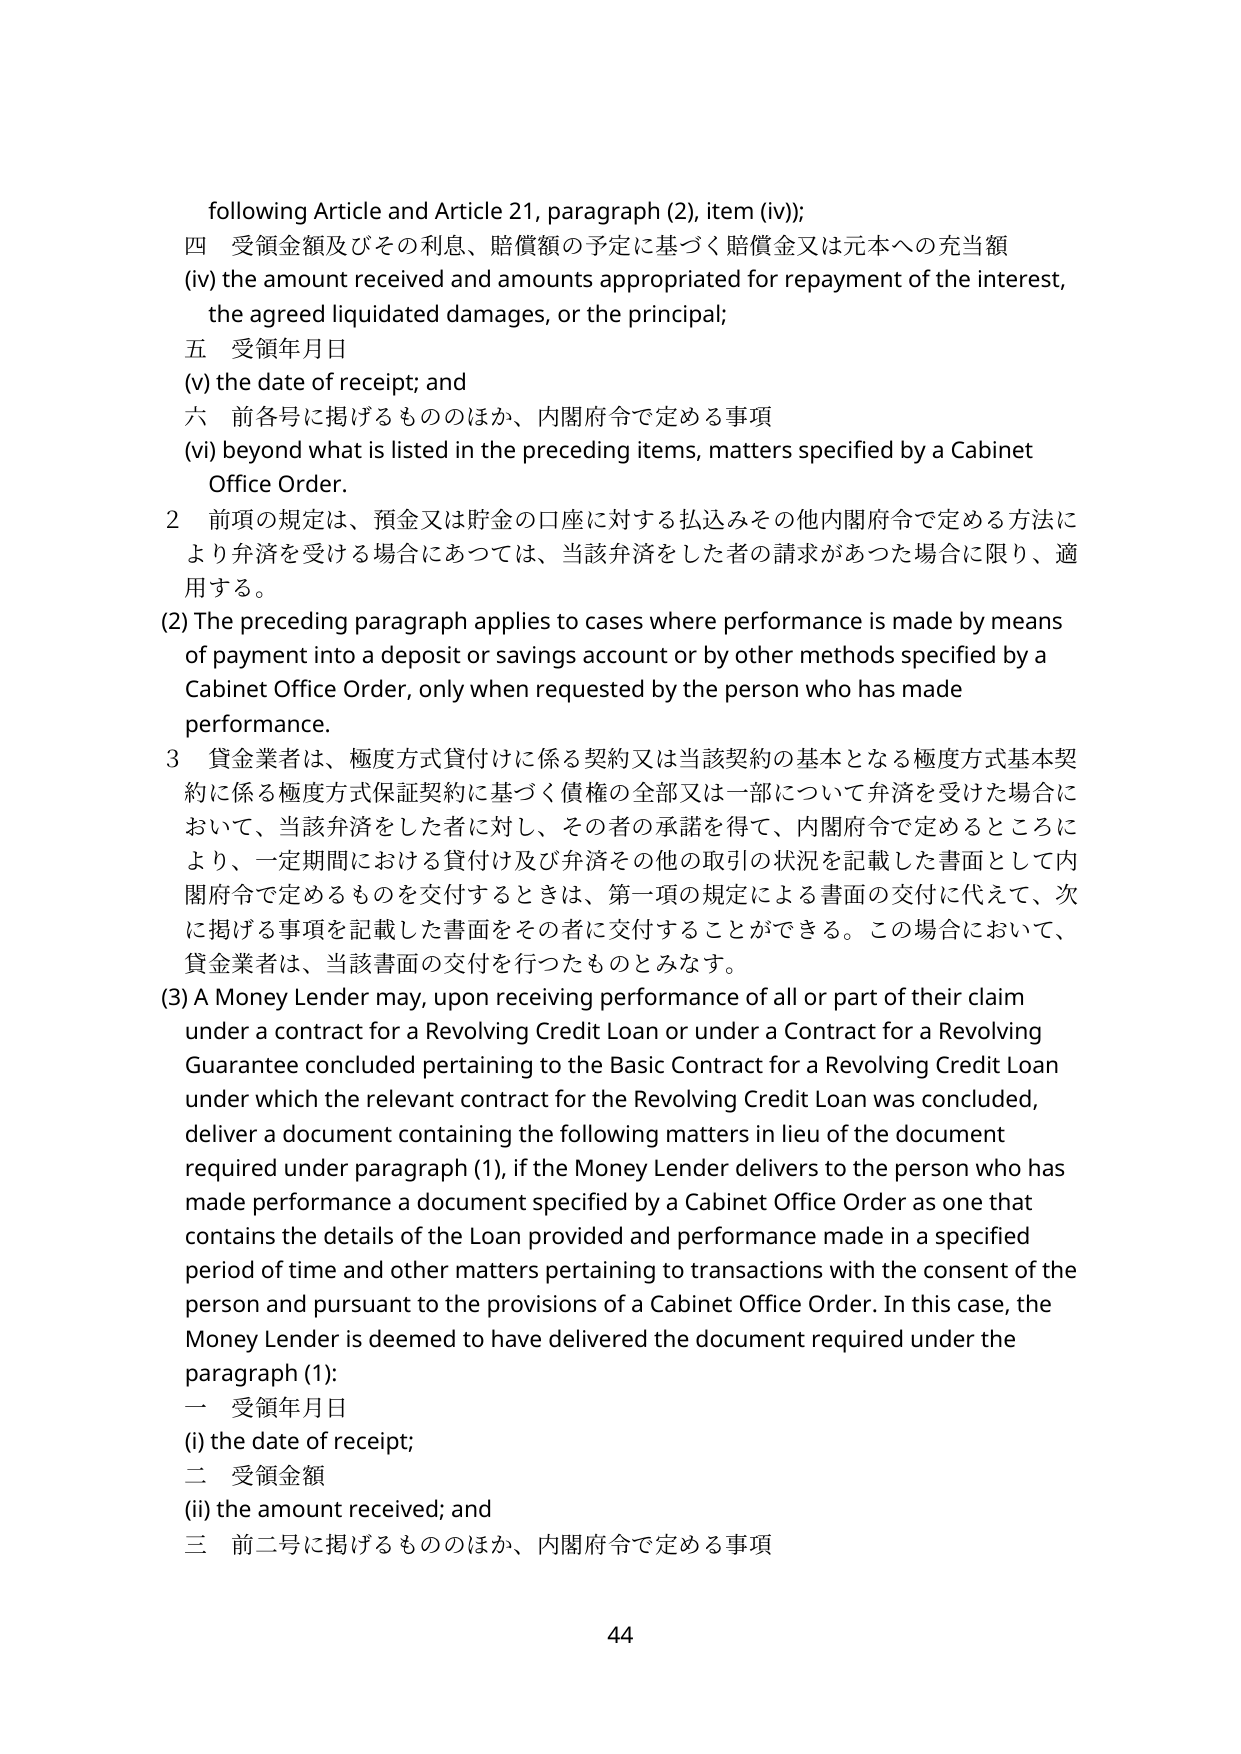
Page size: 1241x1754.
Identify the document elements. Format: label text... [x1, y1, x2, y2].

text 二 受領金額 [184, 1458, 1079, 1492]
text (i) the date of receipt; [184, 1424, 1079, 1458]
text (iv) the amount received and amounts appropriated for repayment of the interest, the agreed liquidated damages, or the principal; [184, 262, 1079, 330]
text (vi) beyond what is listed in the preceding items, matters specified by a Cabinet Office Order. [184, 433, 1079, 501]
text 五 受領年月日 [184, 330, 1079, 364]
text 三 前二号に掲げるもののほか、内閣府令で定める事項 [184, 1526, 1079, 1560]
text 六 前各号に掲げるもののほか、内閣府令で定める事項 [184, 399, 1079, 433]
text (ii) the amount received; and [184, 1492, 1079, 1526]
text (3) A Money Lender may, upon receiving performance of all or part of their claim under a contract for a Revolving Credit Loan or under a Contract for a Revolving Guarantee concluded pertaining to the Basic Contract for a Revolving Credit Loan under which the relevant contract for the Revolving Credit Loan was concluded, deliver a document containing the following matters in lieu of the document required under paragraph (1), if the Money Lender delivers to the person who has made performance a document specified by a Cabinet Office Order as one that contains the details of the Loan provided and performance made in a specified period of time and other matters pertaining to transactions with the consent of the person and pursuant to the provisions of a Cabinet Office Order. In this case, the Money Lender is deemed to have delivered the document required under the paragraph (1): [161, 979, 1079, 1389]
text (v) the date of receipt; and [184, 364, 1079, 399]
text (2) The preceding paragraph applies to cases where performance is made by means of payment into a deposit or savings account or by other methods specified by a Cabinet Office Order, only when requested by the person who has made performance. [161, 604, 1079, 740]
text ２ 前項の規定は、預金又は貯金の口座に対する払込みその他内閣府令で定める方法により弁済を受ける場合にあつては、当該弁済をした者の請求があつた場合に限り、適用する。 [161, 501, 1079, 604]
text 四 受領金額及びその利息、賠償額の予定に基づく賠償金又は元本への充当額 [184, 228, 1079, 262]
text ３ 貸金業者は、極度方式貸付けに係る契約又は当該契約の基本となる極度方式基本契約に係る極度方式保証契約に基づく債権の全部又は一部について弁済を受けた場合において、当該弁済をした者に対し、その者の承諾を得て、内閣府令で定めるところにより、一定期間における貸付け及び弁済その他の取引の状況を記載した書面として内閣府令で定めるものを交付するときは、第一項の規定による書面の交付に代えて、次に掲げる事項を記載した書面をその者に交付することができる。この場合において、貸金業者は、当該書面の交付を行つたものとみなす。 [161, 740, 1079, 979]
text 一 受領年月日 [184, 1389, 1079, 1424]
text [184, 194, 1079, 228]
